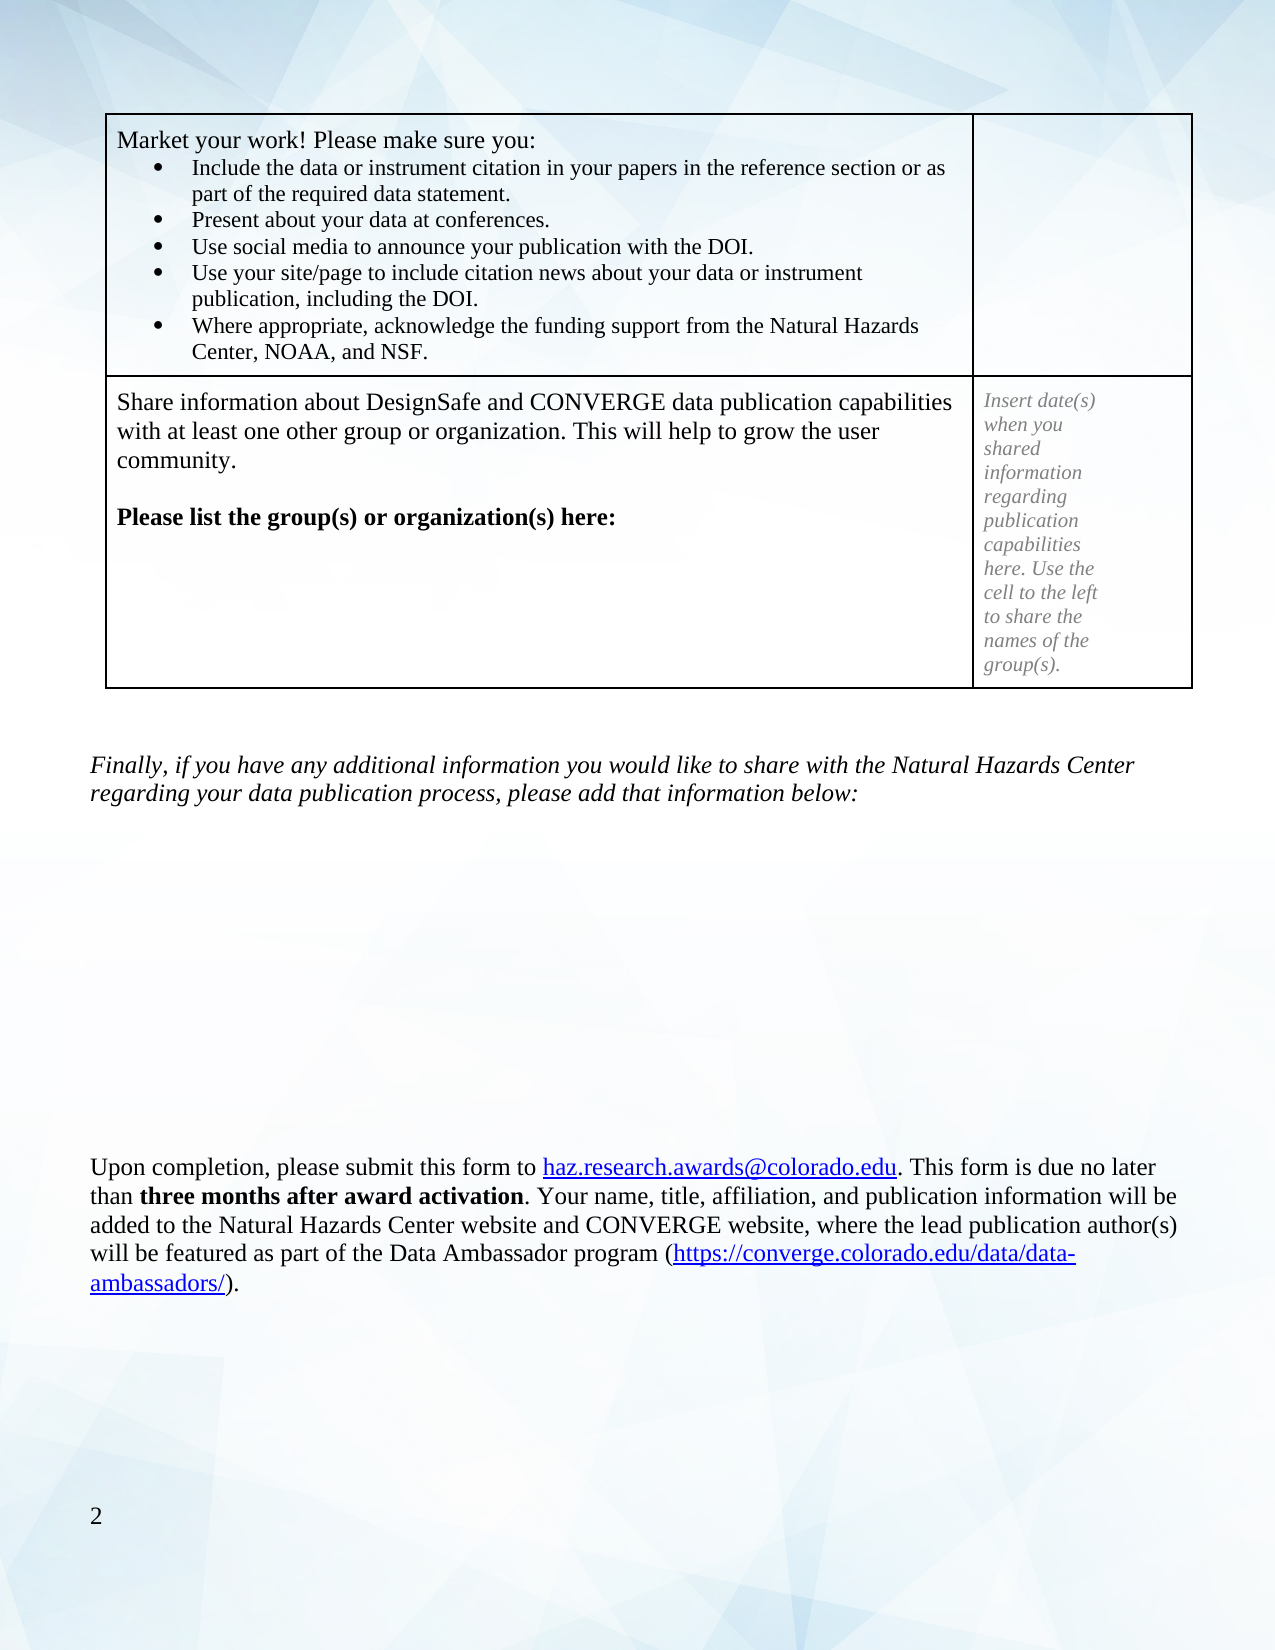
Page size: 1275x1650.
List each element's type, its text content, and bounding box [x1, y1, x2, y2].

table_cell Share information about DesignSafe and CONVERGE data publication capabilities with at least one other group or organization. This will help to grow the user community. Please list the group(s) or organization(s) here: [107, 377, 972, 687]
table_cell Insert date(s) when you shared information regarding publication capabilities here. Use the cell to the left to share the names of the group(s). [974, 377, 1191, 687]
table_header [974, 115, 1191, 375]
table_header Market your work! Please make sure you: Include the data or instrument citation in your papers in the reference section or as part of the required data statement. Present about your data at conferences. Use social media to announce your publication with the DOI. Use your site/page to include citation news about your data or instrument publication, including the DOI. Where appropriate, acknowledge the funding support from the Natural Hazards Center, NOAA, and NSF. [107, 115, 972, 375]
text Finally, if you have any additional information you would like to share with the Natural Hazards Center regarding your data publication process, please add that information below: [90, 750, 1185, 807]
picture [0, 0, 1275, 1650]
text Upon completion, please submit this form to haz.research.awards@colorado.edu. This form is due no later than three months after award activation. Your name, title, affiliation, and publication information will be added to the Natural Hazards Center website and CONVERGE website, where the lead publication author(s) will be featured as part of the Data Ambassador program (https://converge.colorado.edu/data/data-ambassadors/). [90, 1152, 1185, 1298]
